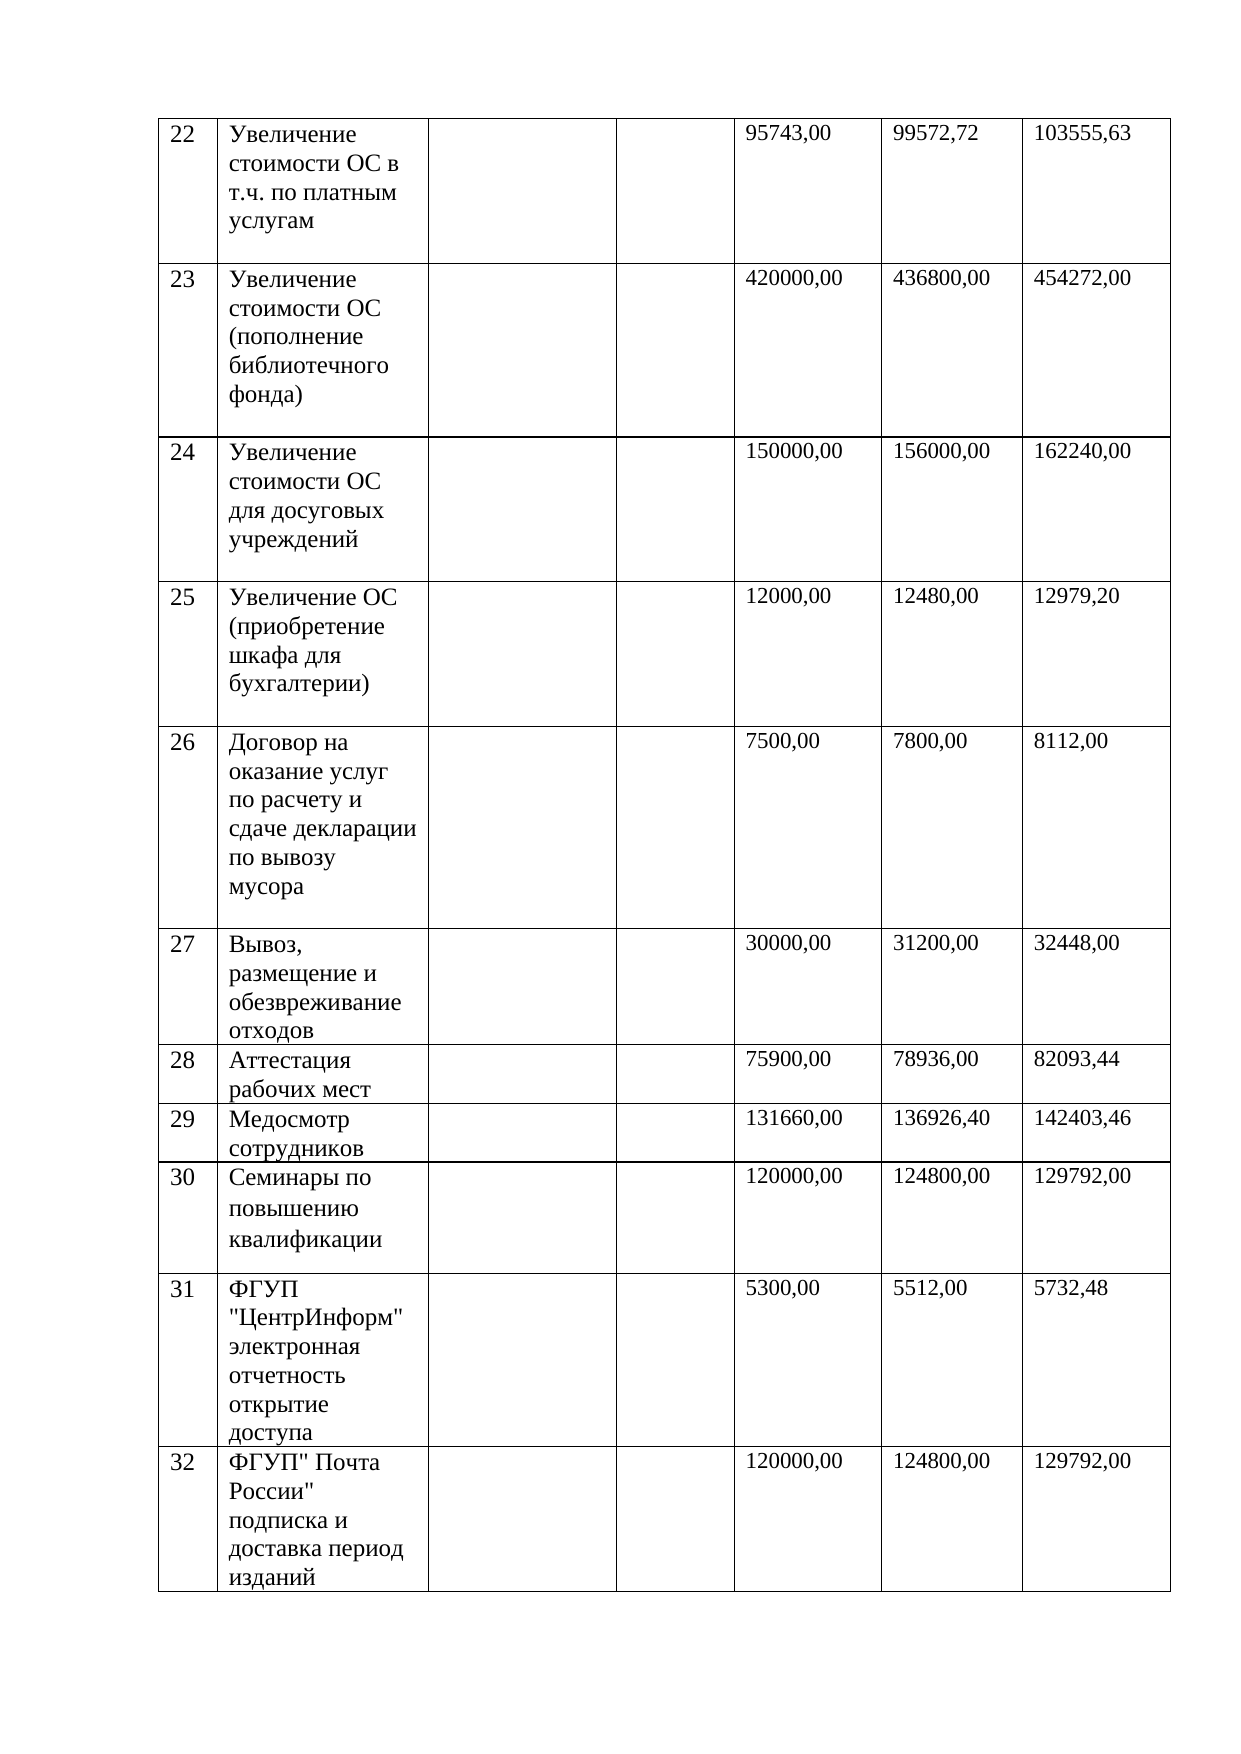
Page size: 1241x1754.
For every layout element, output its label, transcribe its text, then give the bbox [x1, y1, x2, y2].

table_cell [429, 1163, 616, 1273]
table_cell 5512,00 [882, 1274, 1022, 1446]
table_cell [617, 582, 734, 726]
table_cell 25 [159, 582, 217, 726]
table_cell 7800,00 [882, 727, 1022, 928]
table_cell 12979,20 [1023, 582, 1170, 726]
table_cell 131660,00 [735, 1104, 881, 1161]
table_cell [429, 727, 616, 928]
table_cell Аттестация рабочих мест [218, 1045, 428, 1103]
table_cell [429, 264, 616, 436]
table_cell 156000,00 [882, 438, 1022, 581]
table_cell 31200,00 [882, 929, 1022, 1044]
table_cell [617, 264, 734, 436]
table_cell [617, 727, 734, 928]
table_cell 103555,63 [1023, 119, 1170, 263]
table_cell 99572,72 [882, 119, 1022, 263]
table_cell [617, 438, 734, 581]
table_cell [617, 119, 734, 263]
table_cell [617, 1045, 734, 1103]
table_cell 7500,00 [735, 727, 881, 928]
table_cell 454272,00 [1023, 264, 1170, 436]
table_cell 5732,48 [1023, 1274, 1170, 1446]
table_cell 142403,46 [1023, 1104, 1170, 1161]
table_cell ФГУП "ЦентрИнформ" электронная отчетность открытие доступа [218, 1274, 428, 1446]
table_cell [429, 582, 616, 726]
table_cell [429, 929, 616, 1044]
table_cell 95743,00 [735, 119, 881, 263]
table_cell 32448,00 [1023, 929, 1170, 1044]
table_cell 124800,00 [882, 1163, 1022, 1273]
table_cell [429, 1045, 616, 1103]
table_cell 129792,00 [1023, 1163, 1170, 1273]
table_cell [429, 119, 616, 263]
table_cell [617, 1274, 734, 1446]
table_cell [617, 1104, 734, 1161]
table_cell 23 [159, 264, 217, 436]
table_cell 129792,00 [1023, 1447, 1170, 1591]
table_cell 30 [159, 1163, 217, 1273]
table_cell 150000,00 [735, 438, 881, 581]
table_cell [617, 929, 734, 1044]
table_cell 12000,00 [735, 582, 881, 726]
table_cell 22 [159, 119, 217, 263]
table_cell 136926,40 [882, 1104, 1022, 1161]
table_cell 5300,00 [735, 1274, 881, 1446]
table_cell 24 [159, 438, 217, 581]
table_cell Вывоз, размещение и обезвреживание отходов [218, 929, 428, 1044]
table_cell 30000,00 [735, 929, 881, 1044]
table_cell Договор на оказание услуг по расчету и сдаче декларации по вывозу мусора [218, 727, 428, 928]
table_cell 27 [159, 929, 217, 1044]
table_cell Увеличение ОС (приобретение шкафа для бухгалтерии) [218, 582, 428, 726]
table_cell 26 [159, 727, 217, 928]
table_cell [429, 438, 616, 581]
table_cell 78936,00 [882, 1045, 1022, 1103]
table_cell Увеличение стоимости ОС для досуговых учреждений [218, 438, 428, 581]
table_cell Увеличение стоимости ОС в т.ч. по платным услугам [218, 119, 428, 263]
table_cell 29 [159, 1104, 217, 1161]
table_cell 162240,00 [1023, 438, 1170, 581]
table_cell 436800,00 [882, 264, 1022, 436]
table_cell 32 [159, 1447, 217, 1591]
table_cell Увеличение стоимости ОС (пополнение библиотечного фонда) [218, 264, 428, 436]
table_cell [617, 1163, 734, 1273]
table_cell 12480,00 [882, 582, 1022, 726]
table_cell 75900,00 [735, 1045, 881, 1103]
table_cell 8112,00 [1023, 727, 1170, 928]
table_cell [429, 1274, 616, 1446]
table_cell [429, 1104, 616, 1161]
table_cell ФГУП" Почта России" подписка и доставка период изданий [218, 1447, 428, 1591]
table_cell 31 [159, 1274, 217, 1446]
table_cell 120000,00 [735, 1163, 881, 1273]
table_cell 120000,00 [735, 1447, 881, 1591]
table_cell 82093,44 [1023, 1045, 1170, 1103]
table_cell [429, 1447, 616, 1591]
table_cell [617, 1447, 734, 1591]
table_cell Семинары по повышению квалификации [218, 1163, 428, 1273]
table_cell 124800,00 [882, 1447, 1022, 1591]
table_cell 420000,00 [735, 264, 881, 436]
table_cell 28 [159, 1045, 217, 1103]
table_cell Медосмотр сотрудников [218, 1104, 428, 1161]
